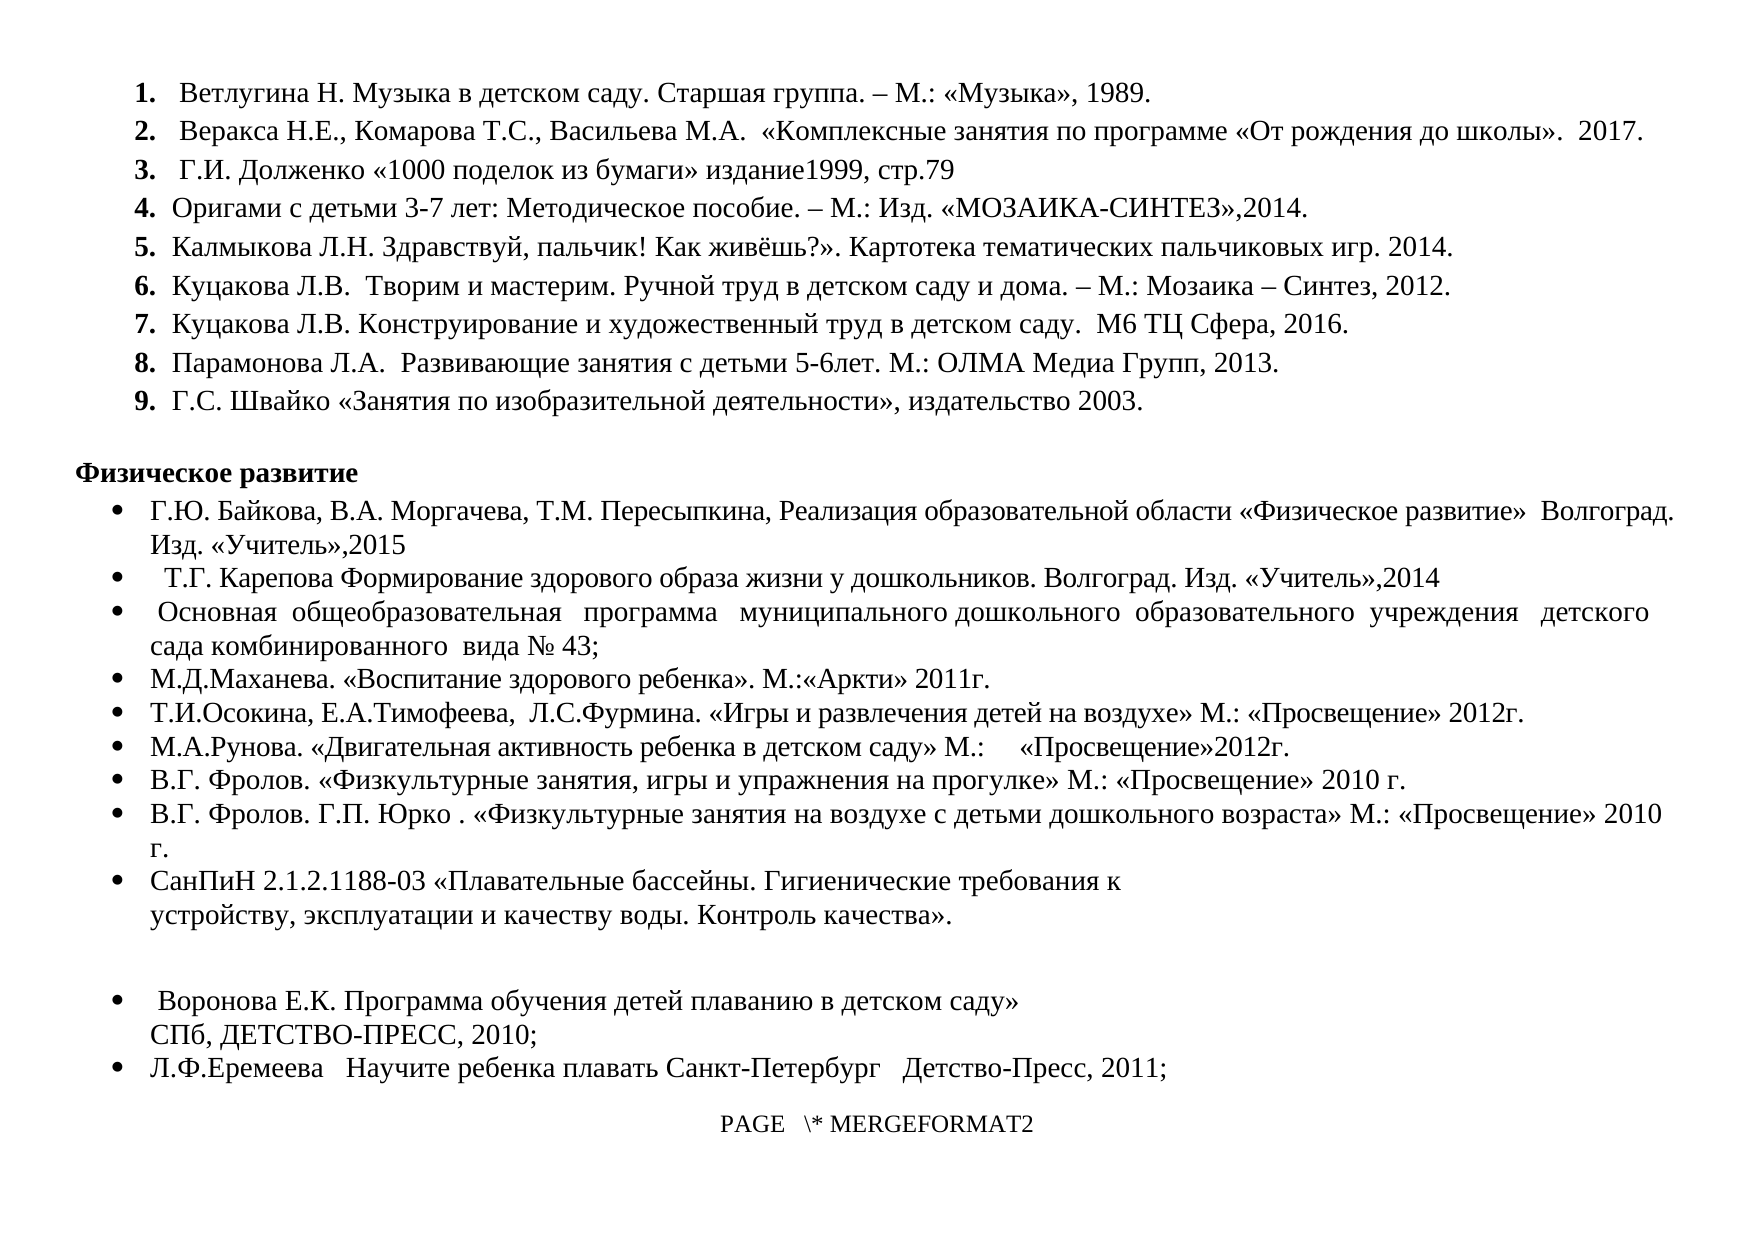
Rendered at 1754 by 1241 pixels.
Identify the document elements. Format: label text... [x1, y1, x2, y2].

list М.Д.Маханева. «Воспитание здорового ребенка». М.:«Аркти» 2011г. [112, 661, 1678, 695]
list Куцакова Л.В. Творим и мастерим. Ручной труд в детском саду и дома. – М.: Мозаика – Синтез, 2012. [134, 268, 1679, 301]
list Калмыкова Л.Н. Здравствуй, пальчик! Как живёшь?». Картотека тематических пальчиковых игр. 2014. [134, 229, 1679, 263]
list Куцакова Л.В. Конструирование и художественный труд в детском саду. М6 ТЦ Сфера, 2016. [134, 306, 1679, 340]
text Физическое развитие [75, 455, 1679, 488]
list Л.Ф.Еремеева Научите ребенка плавать Санкт-Петербург Детство-Пресс, 2011; [112, 1050, 1679, 1084]
list Оригами с детьми 3-7 лет: Методическое пособие. – М.: Изд. «МОЗАИКА-СИНТЕЗ»,2014. [134, 191, 1679, 224]
list Основная общеобразовательная программа муниципального дошкольного образовательного учреждения детского сада комбинированного вида № 43; [112, 594, 1679, 661]
list В.Г. Фролов. «Физкультурные занятия, игры и упражнения на прогулке» М.: «Просвещение» 2010 г. [112, 762, 1679, 796]
list Воронова Е.К. Программа обучения детей плаванию в детском саду» [112, 983, 1679, 1017]
list Г.И. Долженко «1000 поделок из бумаги» издание1999, стр.79 [134, 152, 1679, 186]
list Г.С. Швайко «Занятия по изобразительной деятельности», издательство 2003. [134, 383, 1679, 417]
list Т.И.Осокина, Е.А.Тимофеева, Л.С.Фурмина. «Игры и развлечения детей на воздухе» М.: «Просвещение» 2012г. [112, 695, 1679, 729]
list В.Г. Фролов. Г.П. Юрко . «Физкультурные занятия на воздухе с детьми дошкольного возраста» М.: «Просвещение» 2010 г. [112, 796, 1679, 863]
text СПб, ДЕТСТВО-ПРЕСС, 2010; [150, 1017, 1679, 1050]
list Парамонова Л.А. Развивающие занятия с детьми 5-6лет. М.: ОЛМА Медиа Групп, 2013. [134, 345, 1679, 378]
list СанПиН 2.1.2.1188-03 «Плавательные бассейны. Гигиенические требования к [112, 863, 1679, 897]
list Т.Г. Карепова Формирование здорового образа жизни у дошкольников. Волгоград. Изд. «Учитель»,2014 [112, 561, 1679, 594]
list М.А.Рунова. «Двигательная активность ребенка в детском саду» М.: «Просвещение»2012г. [112, 729, 1678, 762]
text устройству, эксплуатации и качеству воды. Контроль качества». [150, 897, 1679, 930]
list Ветлугина Н. Музыка в детском саду. Старшая группа. – М.: «Музыка», 1989. [134, 75, 1679, 108]
list Веракса Н.Е., Комарова Т.С., Васильева М.А. «Комплексные занятия по программе «От рождения до школы». 2017. [134, 113, 1679, 147]
list Г.Ю. Байкова, В.А. Моргачева, Т.М. Пересыпкина, Реализация образовательной области «Физическое развитие» Волгоград. Изд. «Учитель»,2015 [112, 493, 1679, 561]
